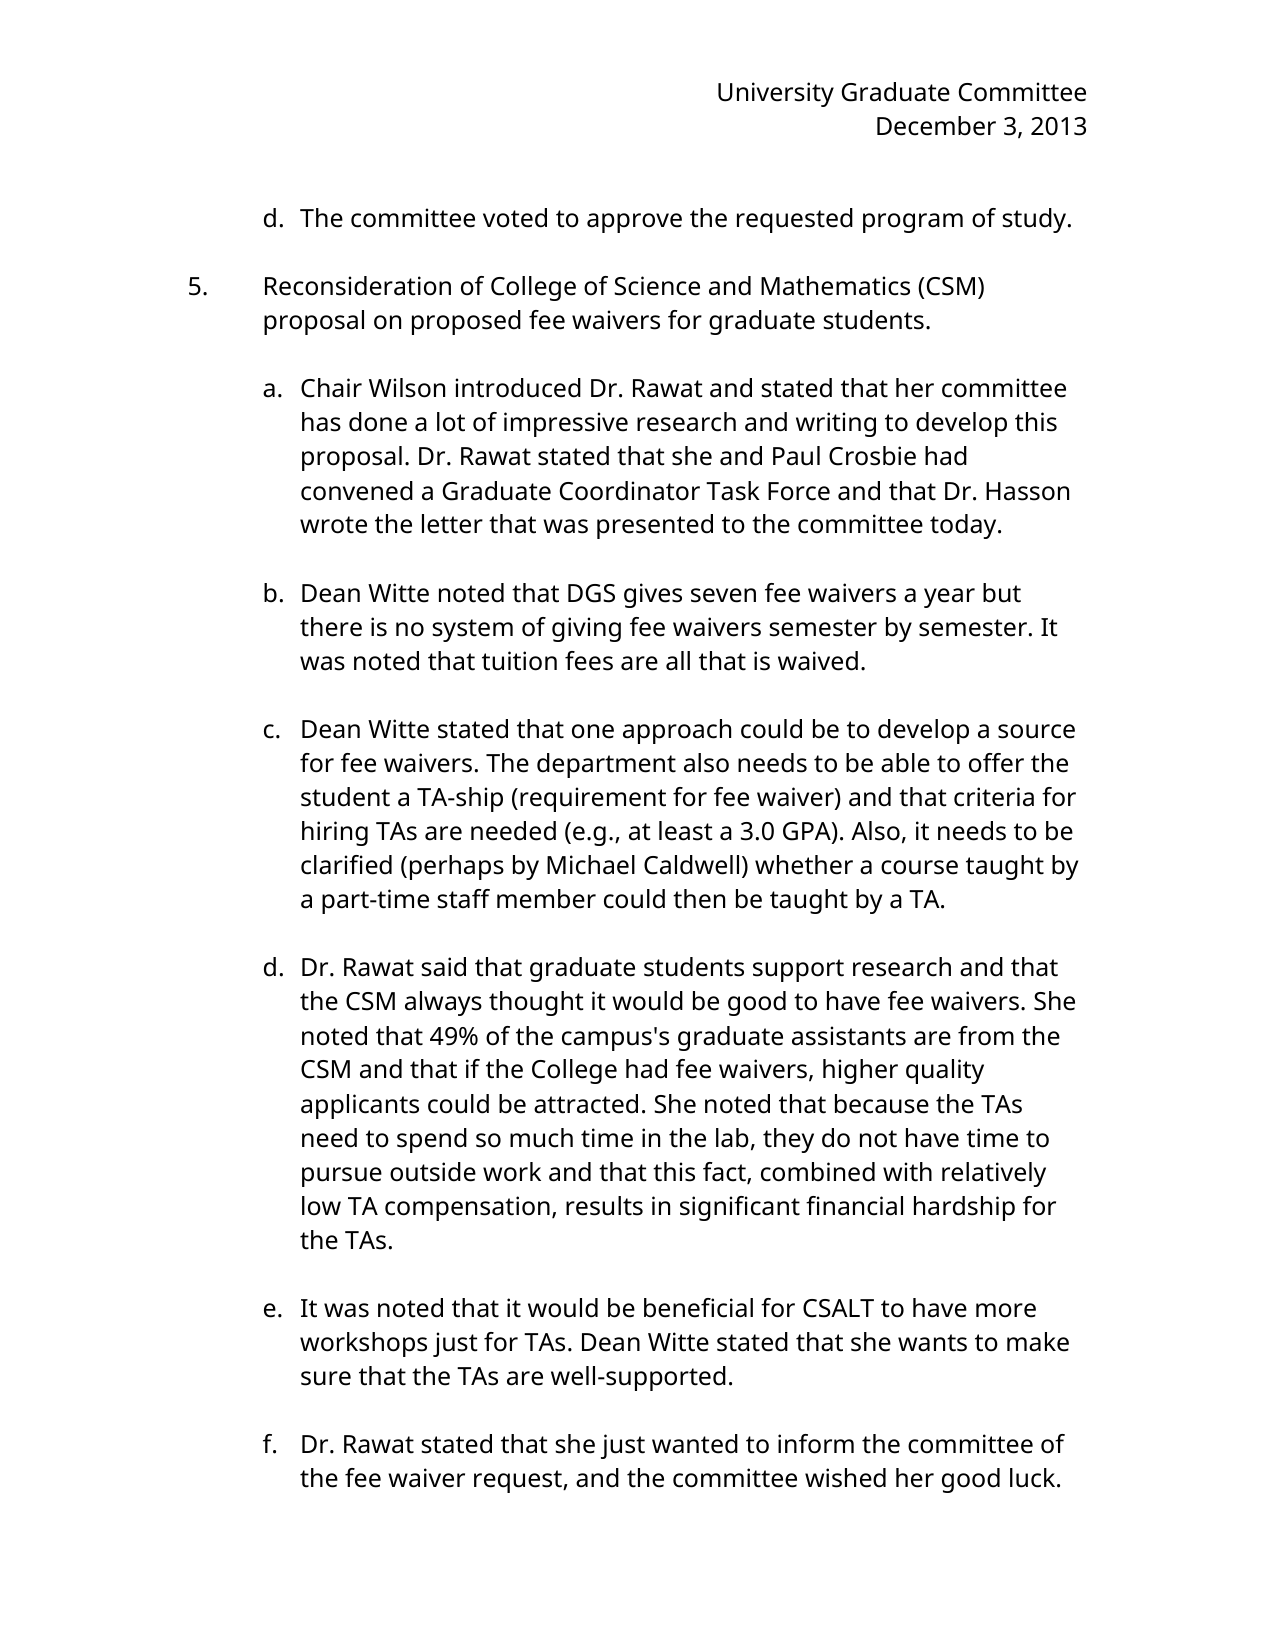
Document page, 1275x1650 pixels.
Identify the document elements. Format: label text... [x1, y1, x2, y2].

list Dr. Rawat stated that she just wanted to inform the committee of the fee waiver request, and the committee wished her good luck. [262, 1427, 1087, 1495]
list Dean Witte stated that one approach could be to develop a source for fee waivers. The department also needs to be able to offer the student a TA-ship (requirement for fee waiver) and that criteria for hiring TAs are needed (e.g., at least a 3.0 GPA). Also, it needs to be clarified (perhaps by Michael Caldwell) whether a course taught by a part-time staff member could then be taught by a TA. [262, 712, 1087, 916]
list Chair Wilson introduced Dr. Rawat and stated that her committee has done a lot of impressive research and writing to develop this proposal. Dr. Rawat stated that she and Paul Crosbie had convened a Graduate Coordinator Task Force and that Dr. Hasson wrote the letter that was presented to the committee today. [262, 371, 1087, 541]
list Dean Witte noted that DGS gives seven fee waivers a year but there is no system of giving fee waivers semester by semester. It was noted that tuition fees are all that is waived. [262, 575, 1087, 677]
list Dr. Rawat said that graduate students support research and that the CSM always thought it would be good to have fee waivers. She noted that 49% of the campus's graduate assistants are from the CSM and that if the College had fee waivers, higher quality applicants could be attracted. She noted that because the TAs need to spend so much time in the lab, they do not have time to pursue outside work and that this fact, combined with relatively low TA compensation, results in significant financial hardship for the TAs. [262, 950, 1087, 1257]
list Reconsideration of College of Science and Mathematics (CSM) proposal on proposed fee waivers for graduate students. [187, 269, 1087, 337]
list The committee voted to approve the requested program of study. [262, 201, 1087, 235]
list It was noted that it would be beneficial for CSALT to have more workshops just for TAs. Dean Witte stated that she wants to make sure that the TAs are well-supported. [262, 1291, 1087, 1393]
